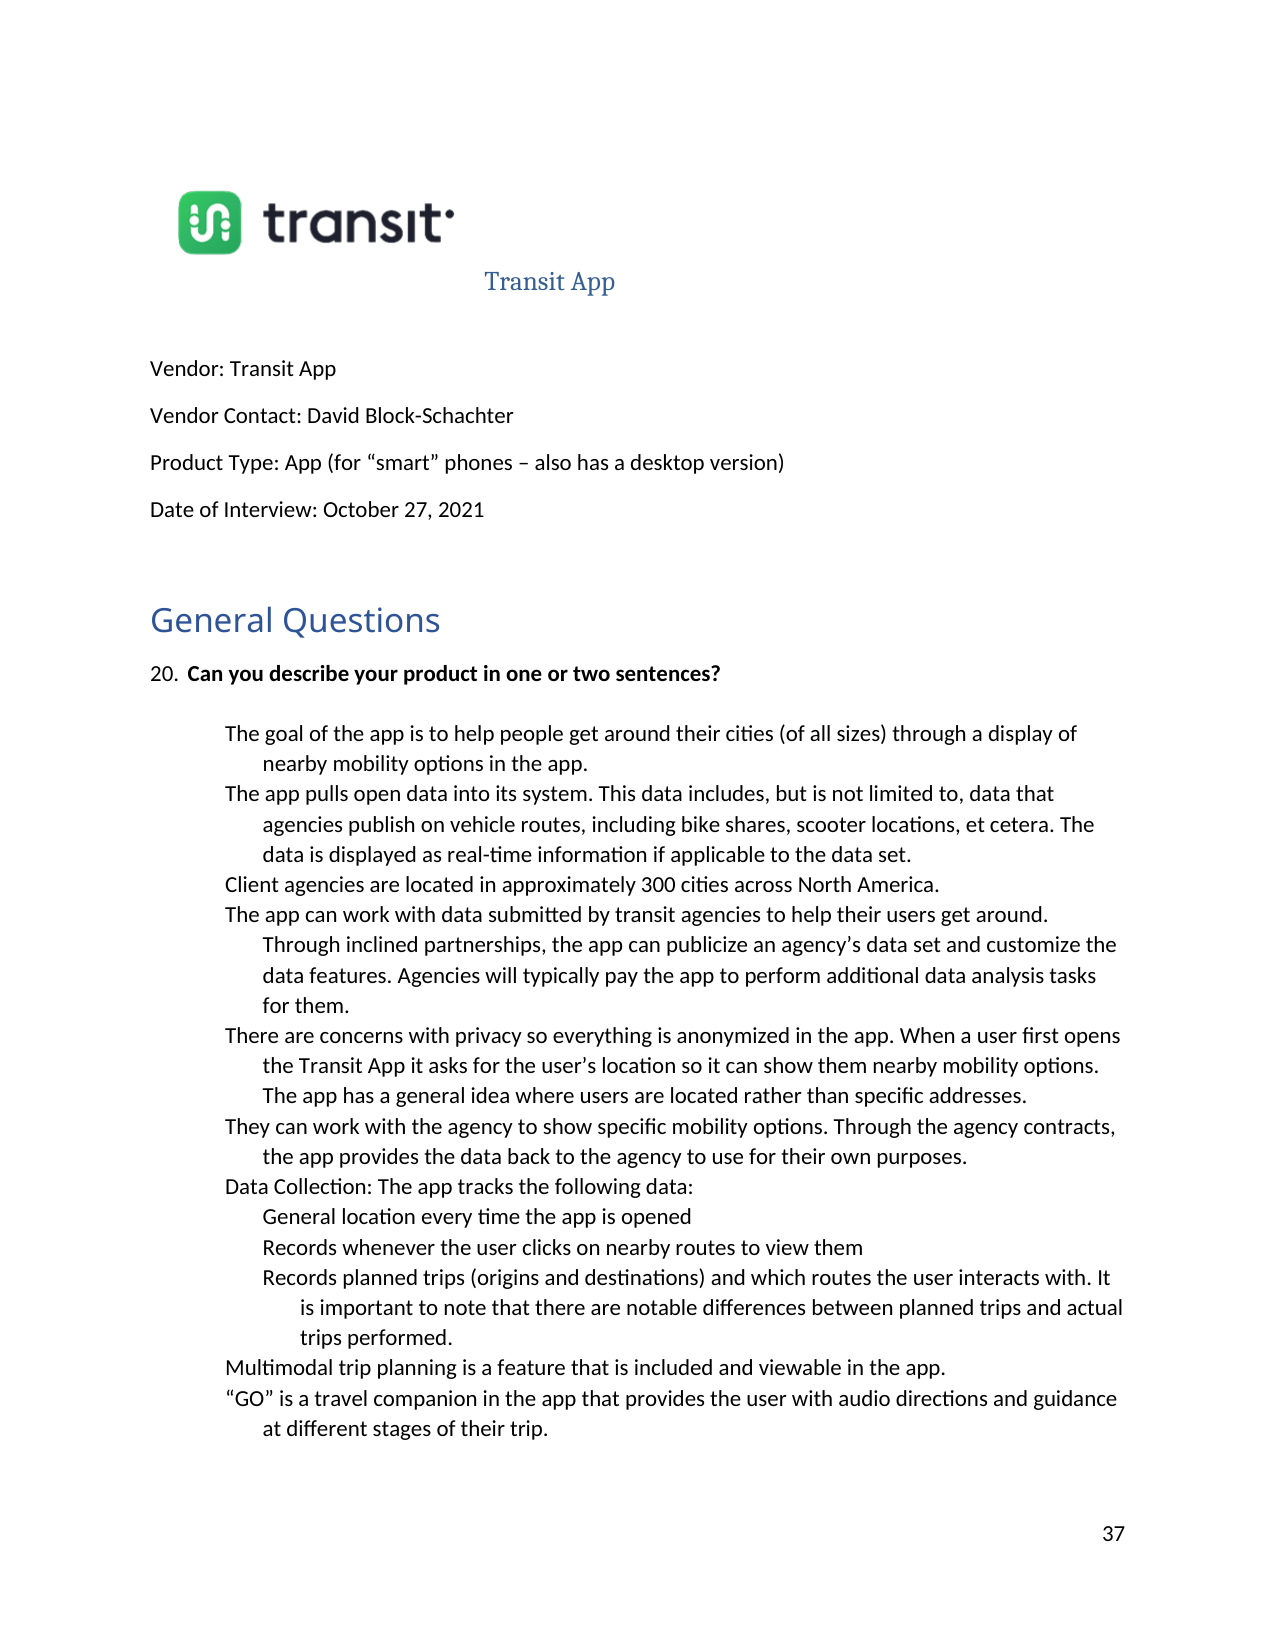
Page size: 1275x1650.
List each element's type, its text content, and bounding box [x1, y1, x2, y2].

text They can work with the agency to show specific mobility options. Through the agency contracts, the app provides the data back to the agency to use for their own purposes. [225, 1112, 1125, 1170]
picture [150, 154, 484, 291]
text Date of Interview: October 27, 2021 [150, 495, 1125, 523]
text Client agencies are located in approximately 300 cities across North America. [225, 870, 1125, 898]
text Multimodal trip planning is a feature that is included and viewable in the app. [225, 1353, 1125, 1382]
text Records planned trips (origins and destinations) and which routes the user interacts with. It is important to note that there are notable differences between planned trips and actual trips performed. [262, 1263, 1125, 1351]
text The goal of the app is to help people get around their cities (of all sizes) through a display of nearby mobility options in the app. [225, 719, 1125, 777]
text There are concerns with privacy so everything is anonymized in the app. When a user first opens the Transit App it asks for the user’s location so it can show them nearby mobility options. The app has a general idea where users are located rather than specific addresses. [225, 1021, 1125, 1110]
text General location every time the app is opened [262, 1202, 1125, 1231]
text General Questions [150, 597, 1125, 643]
text “GO” is a travel companion in the app that provides the user with audio directions and guidance at different stages of their trip. [225, 1384, 1125, 1442]
list Can you describe your product in one or two sentences? [150, 659, 1125, 717]
text The app pulls open data into its system. This data includes, but is not limited to, data that agencies publish on vehicle routes, including bike shares, scooter locations, et cetera. The data is displayed as real-time information if applicable to the data set. [225, 779, 1125, 868]
text The app can work with data submitted by transit agencies to help their users get around. Through inclined partnerships, the app can publicize an agency’s data set and customize the data features. Agencies will typically pay the app to perform additional data analysis tasks for them. [225, 900, 1125, 1019]
text Records whenever the user clicks on nearby routes to view them [262, 1233, 1125, 1261]
text Vendor Contact: David Block-Schachter [150, 401, 1125, 429]
text Product Type: App (for “smart” phones – also has a desktop version) [150, 448, 1125, 476]
text Vendor: Transit App [150, 354, 1125, 383]
text Data Collection: The app tracks the following data: [225, 1172, 1125, 1200]
